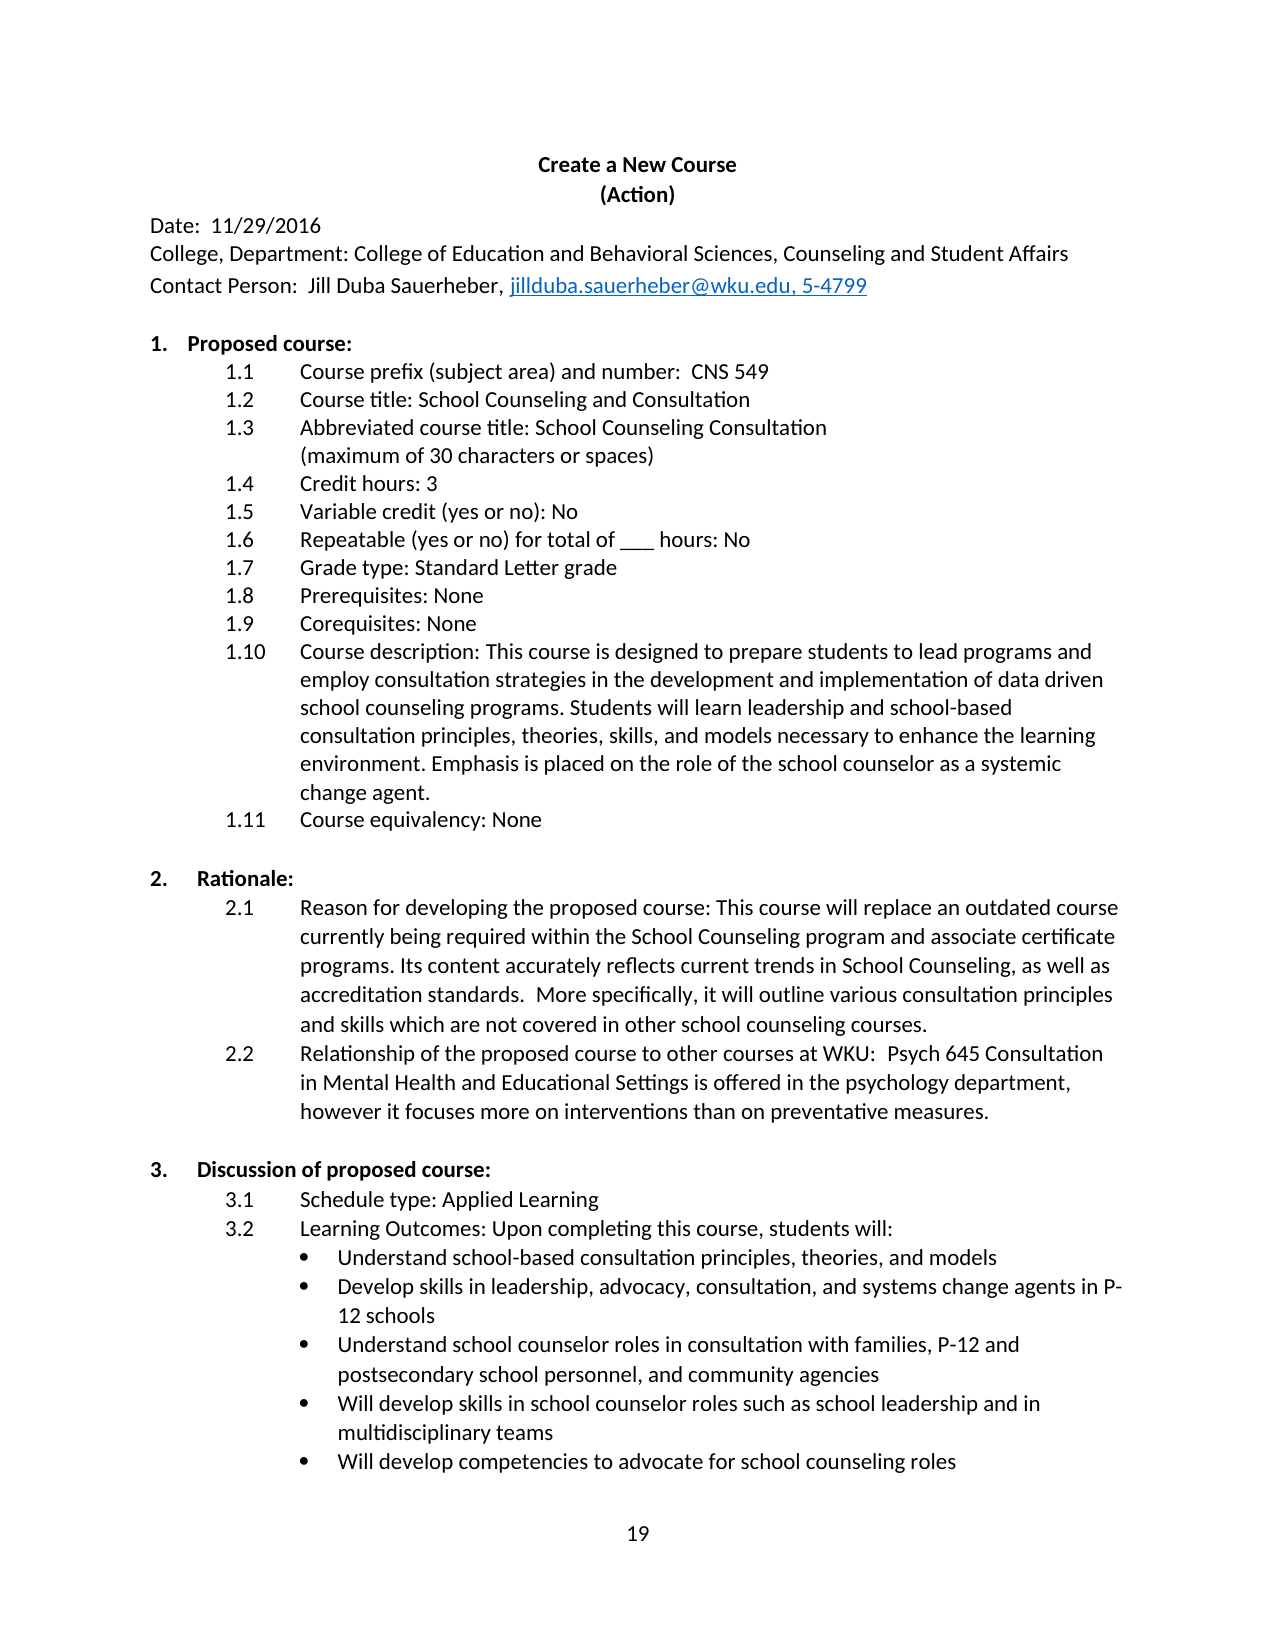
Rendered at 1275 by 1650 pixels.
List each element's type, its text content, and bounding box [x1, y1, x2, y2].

list Understand school counselor roles in consultation with families, P-12 and postsecondary school personnel, and community agencies [300, 1329, 1125, 1388]
text 3. Discussion of proposed course: [150, 1154, 1125, 1184]
list Corequisites: None [225, 609, 1125, 637]
list Will develop skills in school counselor roles such as school leadership and in multidisciplinary teams [300, 1388, 1125, 1446]
text College, Department: College of Education and Behavioral Sciences, Counseling and Student Affairs [150, 239, 1125, 268]
text 1. Proposed course: [150, 328, 1125, 357]
list Course equivalency: None [225, 806, 1125, 834]
text 2. Rationale: [150, 863, 1125, 892]
list Schedule type: Applied Learning [225, 1184, 1125, 1213]
text Create a New Course [150, 150, 1125, 178]
list Understand school-based consultation principles, theories, and models [300, 1242, 1125, 1271]
list Reason for developing the proposed course: This course will replace an outdated course currently being required within the School Counseling program and associate certificate programs. Its content accurately reflects current trends in School Counseling, as well as accreditation standards. More specifically, it will outline various consultation principles and skills which are not covered in other school counseling courses. [225, 892, 1125, 1038]
text Contact Person: Jill Duba Sauerheber, jillduba.sauerheber@wku.edu, 5-4799 [150, 270, 1125, 299]
list Abbreviated course title: School Counseling Consultation (maximum of 30 characters or spaces) [225, 413, 1125, 469]
list Credit hours: 3 [225, 469, 1125, 497]
list Grade type: Standard Letter grade [225, 553, 1125, 581]
list Prerequisites: None [225, 581, 1125, 609]
list Will develop competencies to advocate for school counseling roles [300, 1446, 1125, 1475]
list Learning Outcomes: Upon completing this course, students will: [225, 1213, 1125, 1242]
list Repeatable (yes or no) for total of ___ hours: No [225, 525, 1125, 553]
list Develop skills in leadership, advocacy, consultation, and systems change agents in P-12 schools [300, 1271, 1125, 1329]
list Course description: This course is designed to prepare students to lead programs and employ consultation strategies in the development and implementation of data driven school counseling programs. Students will learn leadership and school-based consultation principles, theories, skills, and models necessary to enhance the learning environment. Emphasis is placed on the role of the school counselor as a systemic change agent. [225, 637, 1125, 806]
list Course title: School Counseling and Consultation [225, 385, 1125, 413]
text (Action) [150, 180, 1125, 208]
list Relationship of the proposed course to other courses at WKU: Psych 645 Consultation in Mental Health and Educational Settings is offered in the psychology department, however it focuses more on interventions than on preventative measures. [225, 1038, 1125, 1125]
list Variable credit (yes or no): No [225, 497, 1125, 525]
list Course prefix (subject area) and number: CNS 549 [225, 357, 1125, 385]
text Date: 11/29/2016 [150, 210, 1125, 239]
